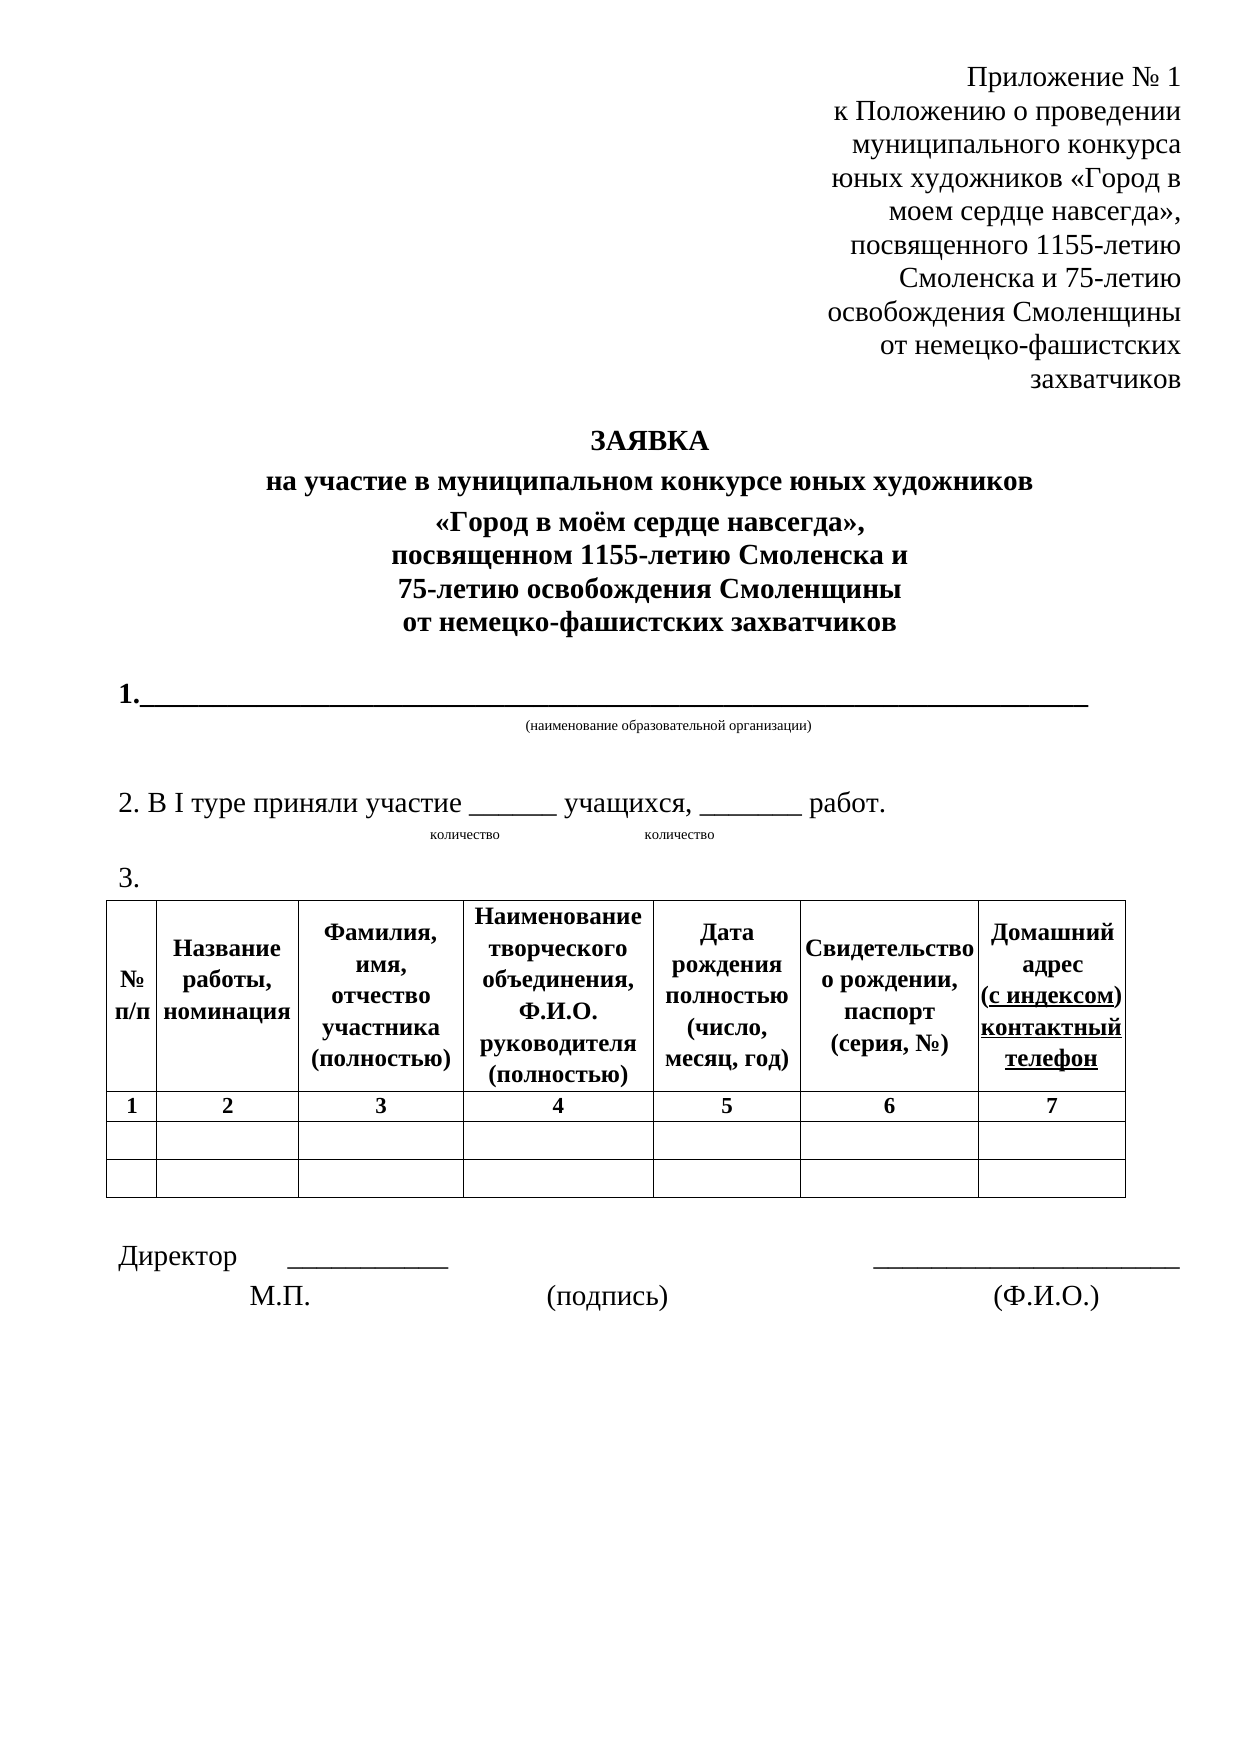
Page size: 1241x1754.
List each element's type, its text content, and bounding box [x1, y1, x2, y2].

table_header Свидетельство о рождении, паспорт (серия, №) [801, 901, 978, 1091]
text ЗАЯВКА [118, 423, 1181, 457]
text моем сердце навсегда», [827, 193, 1181, 227]
table_cell [157, 1160, 298, 1197]
table_cell 1 [107, 1092, 156, 1121]
table_header Фамилия, имя, отчество участника (полностью) [299, 901, 463, 1091]
table_cell 4 [464, 1092, 653, 1121]
text от немецко-фашистских захватчиков [118, 604, 1181, 638]
text 2. В I туре приняли участие ______ учащихся, _______ работ. [118, 785, 1181, 819]
table_cell [801, 1160, 978, 1197]
text к Положению о проведении муниципального конкурса юных художников «Город в [827, 93, 1181, 193]
table_header Домашний адрес (с индексом) контактный телефон [979, 901, 1125, 1091]
table_cell [299, 1122, 463, 1159]
text (наименование образовательной организации) [156, 716, 1181, 745]
text 75-летию освобождения Смоленщины [118, 571, 1181, 604]
table_cell [107, 1160, 156, 1197]
table_cell [464, 1160, 653, 1197]
table_header Название работы, номинация [157, 901, 298, 1091]
table_cell [107, 1122, 156, 1159]
table_cell [299, 1160, 463, 1197]
table_cell [157, 1122, 298, 1159]
text посвященного 1155-летию Смоленска и 75-летию освобождения Смоленщины от немецко-фашистских захватчиков [827, 227, 1181, 394]
table_cell [654, 1160, 800, 1197]
table_cell [801, 1122, 978, 1159]
table_header № п/п [107, 901, 156, 1091]
table_cell 2 [157, 1092, 298, 1121]
table_cell [654, 1122, 800, 1159]
text «Город в моём сердце навсегда», [118, 504, 1181, 537]
table_cell [979, 1160, 1125, 1197]
text посвященном 1155-летию Смоленска и [118, 537, 1181, 571]
table_header Дата рождения полностью (число, месяц, год) [654, 901, 800, 1091]
table_cell 3 [299, 1092, 463, 1121]
table_cell 5 [654, 1092, 800, 1121]
table_cell 6 [801, 1092, 978, 1121]
table_header Наименование творческого объединения, Ф.И.О. руководителя (полностью) [464, 901, 653, 1091]
table_cell 7 [979, 1092, 1125, 1121]
text 1._________________________________________________________________ [118, 676, 1181, 710]
text 3. [118, 860, 1181, 894]
table_cell [979, 1122, 1125, 1159]
text Директор ___________ _____________________ [118, 1238, 1181, 1272]
text Приложение № 1 [843, 59, 1181, 93]
text на участие в муниципальном конкурсе юных художников [118, 463, 1181, 497]
text М.П. (подпись) (Ф.И.О.) [118, 1278, 1181, 1312]
text количество количество [162, 826, 1181, 854]
table_cell [464, 1122, 653, 1159]
